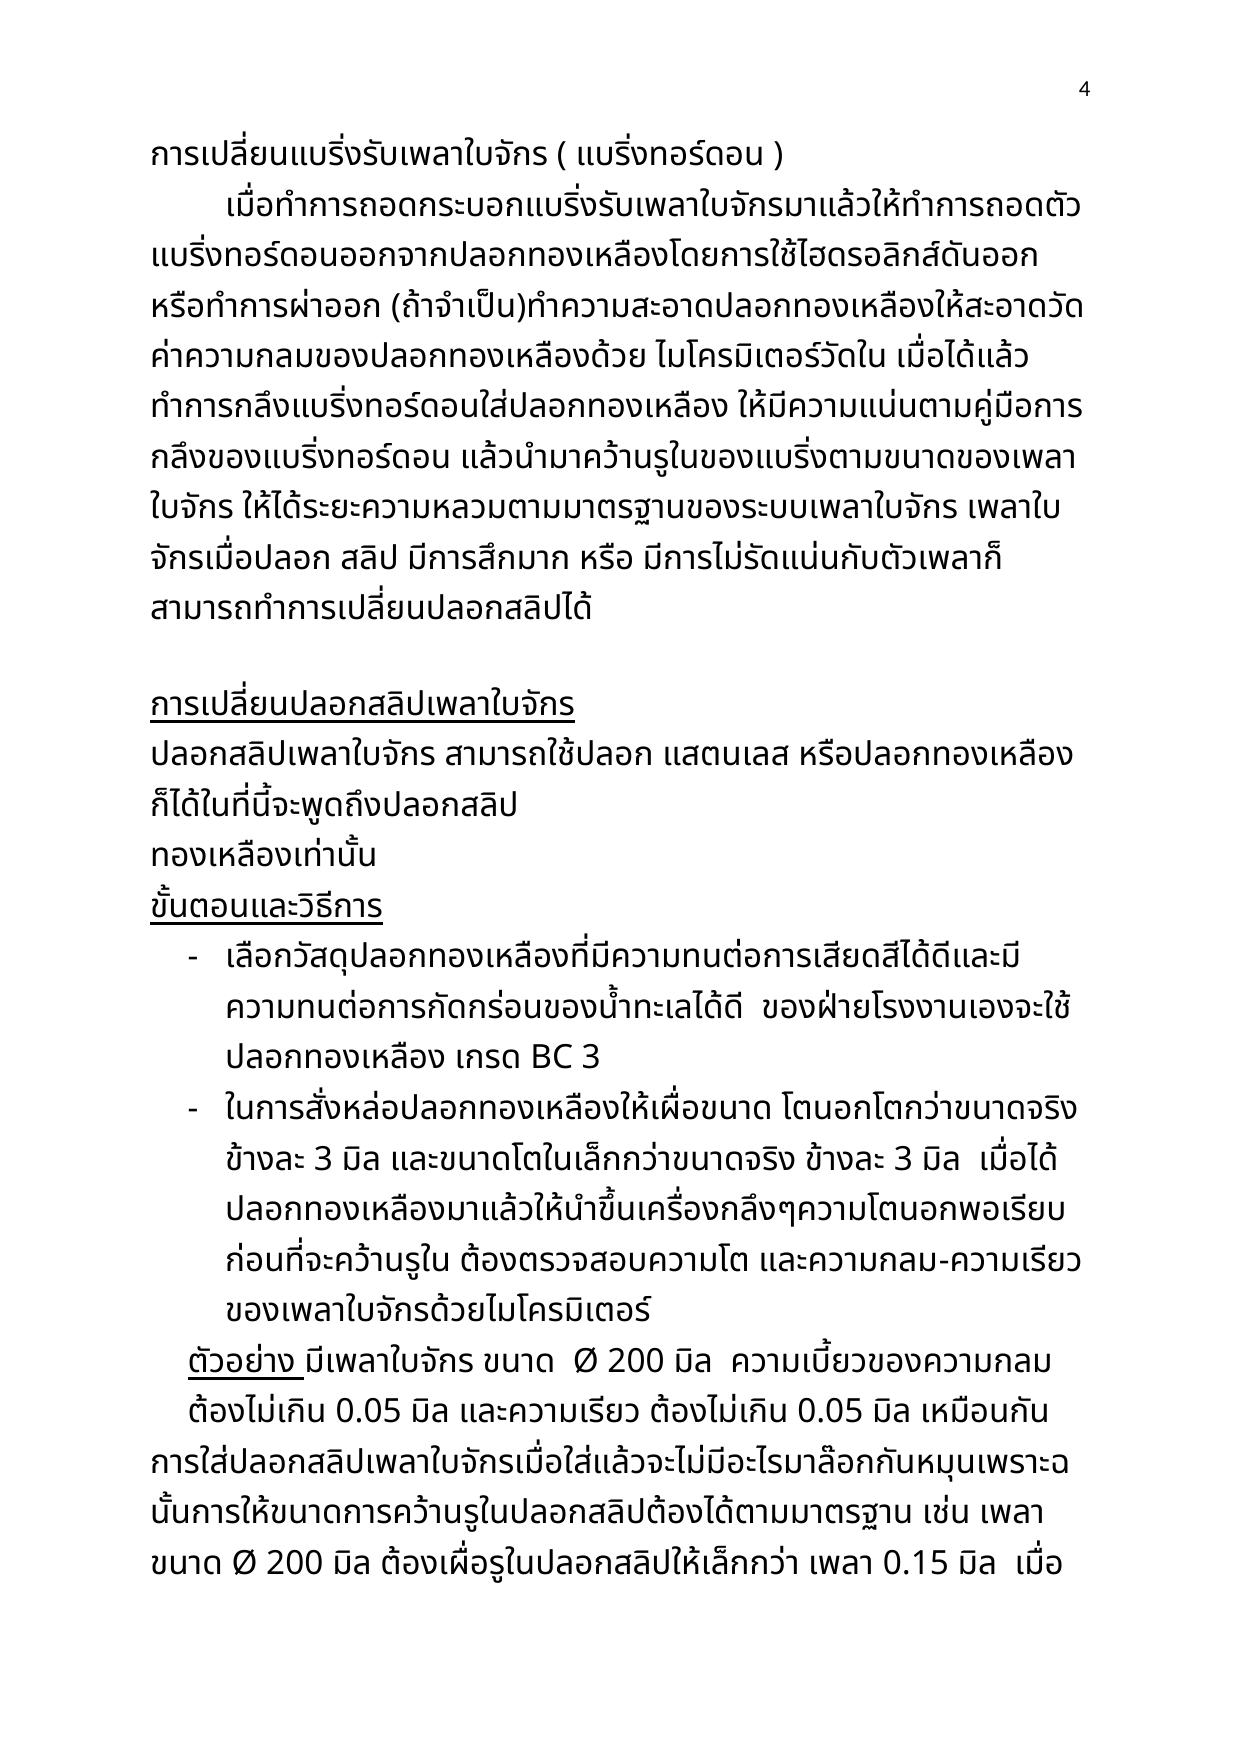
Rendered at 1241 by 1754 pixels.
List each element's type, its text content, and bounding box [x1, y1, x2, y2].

text ปลอกสลิปเพลาใบจักร สามารถใช้ปลอก แสตนเลส หรือปลอกทองเหลืองก็ได้ในที่นี้จะพูดถึงปลอกสลิป [150, 730, 1090, 831]
text การเปลี่ยนแบริ่งรับเพลาใบจักร ( แบริ่งทอร์ดอน ) [150, 130, 1090, 181]
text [150, 1438, 1090, 1589]
text การเปลี่ยนปลอกสลิปเพลาใบจักร [150, 680, 1090, 730]
text ทองเหลืองเท่านั้น [150, 831, 1090, 882]
list ในการสั่งหล่อปลอกทองเหลืองให้เผื่อขนาด โตนอกโตกว่าขนาดจริง ข้างละ 3 มิล และขนาดโตในเล็กกว่าขนาดจริง ข้างละ 3 มิล เมื่อได้ปลอกทองเหลืองมาแล้วให้นำขึ้นเครื่องกลึงๆความโตนอกพอเรียบ ก่อนที่จะคว้านรูใน ต้องตรวจสอบความโต และความกลม-ความเรียว ของเพลาใบจักรด้วยไมโครมิเตอร์ [187, 1084, 1090, 1336]
text เมื่อทำการถอดกระบอกแบริ่งรับเพลาใบจักรมาแล้วให้ทำการถอดตัวแบริ่งทอร์ดอนออกจากปลอกทองเหลืองโดยการใช้ไฮดรอลิกส์ดันออกหรือทำการผ่าออก (ถ้าจำเป็น)ทำความสะอาดปลอกทองเหลืองให้สะอาดวัดค่าความกลมของปลอกทองเหลืองด้วย ไมโครมิเตอร์วัดใน เมื่อได้แล้ว ทำการกลึงแบริ่งทอร์ดอนใส่ปลอกทองเหลือง ให้มีความแน่นตามคู่มือการกลึงของแบริ่งทอร์ดอน แล้วนำมาคว้านรูในของแบริ่งตามขนาดของเพลาใบจักร ให้ได้ระยะความหลวมตามมาตรฐานของระบบเพลาใบจักร เพลาใบจักรเมื่อปลอก สลิป มีการสึกมาก หรือ มีการไม่รัดแน่นกับตัวเพลาก็สามารถทำการเปลี่ยนปลอกสลิปได้ [150, 181, 1090, 634]
text ขั้นตอนและวิธีการ [150, 882, 1090, 932]
list เลือกวัสดุปลอกทองเหลืองที่มีความทนต่อการเสียดสีได้ดีและมีความทนต่อการกัดกร่อนของน้ำทะเลได้ดี ของฝ่ายโรงงานเองจะใช้ปลอกทองเหลือง เกรด BC 3 [187, 932, 1090, 1084]
text ตัวอย่าง มีเพลาใบจักร ขนาด Ø 200 มิล ความเบี้ยวของความกลม ต้องไม่เกิน 0.05 มิล และความเรียว ต้องไม่เกิน 0.05 มิล เหมือนกัน [187, 1336, 1090, 1438]
